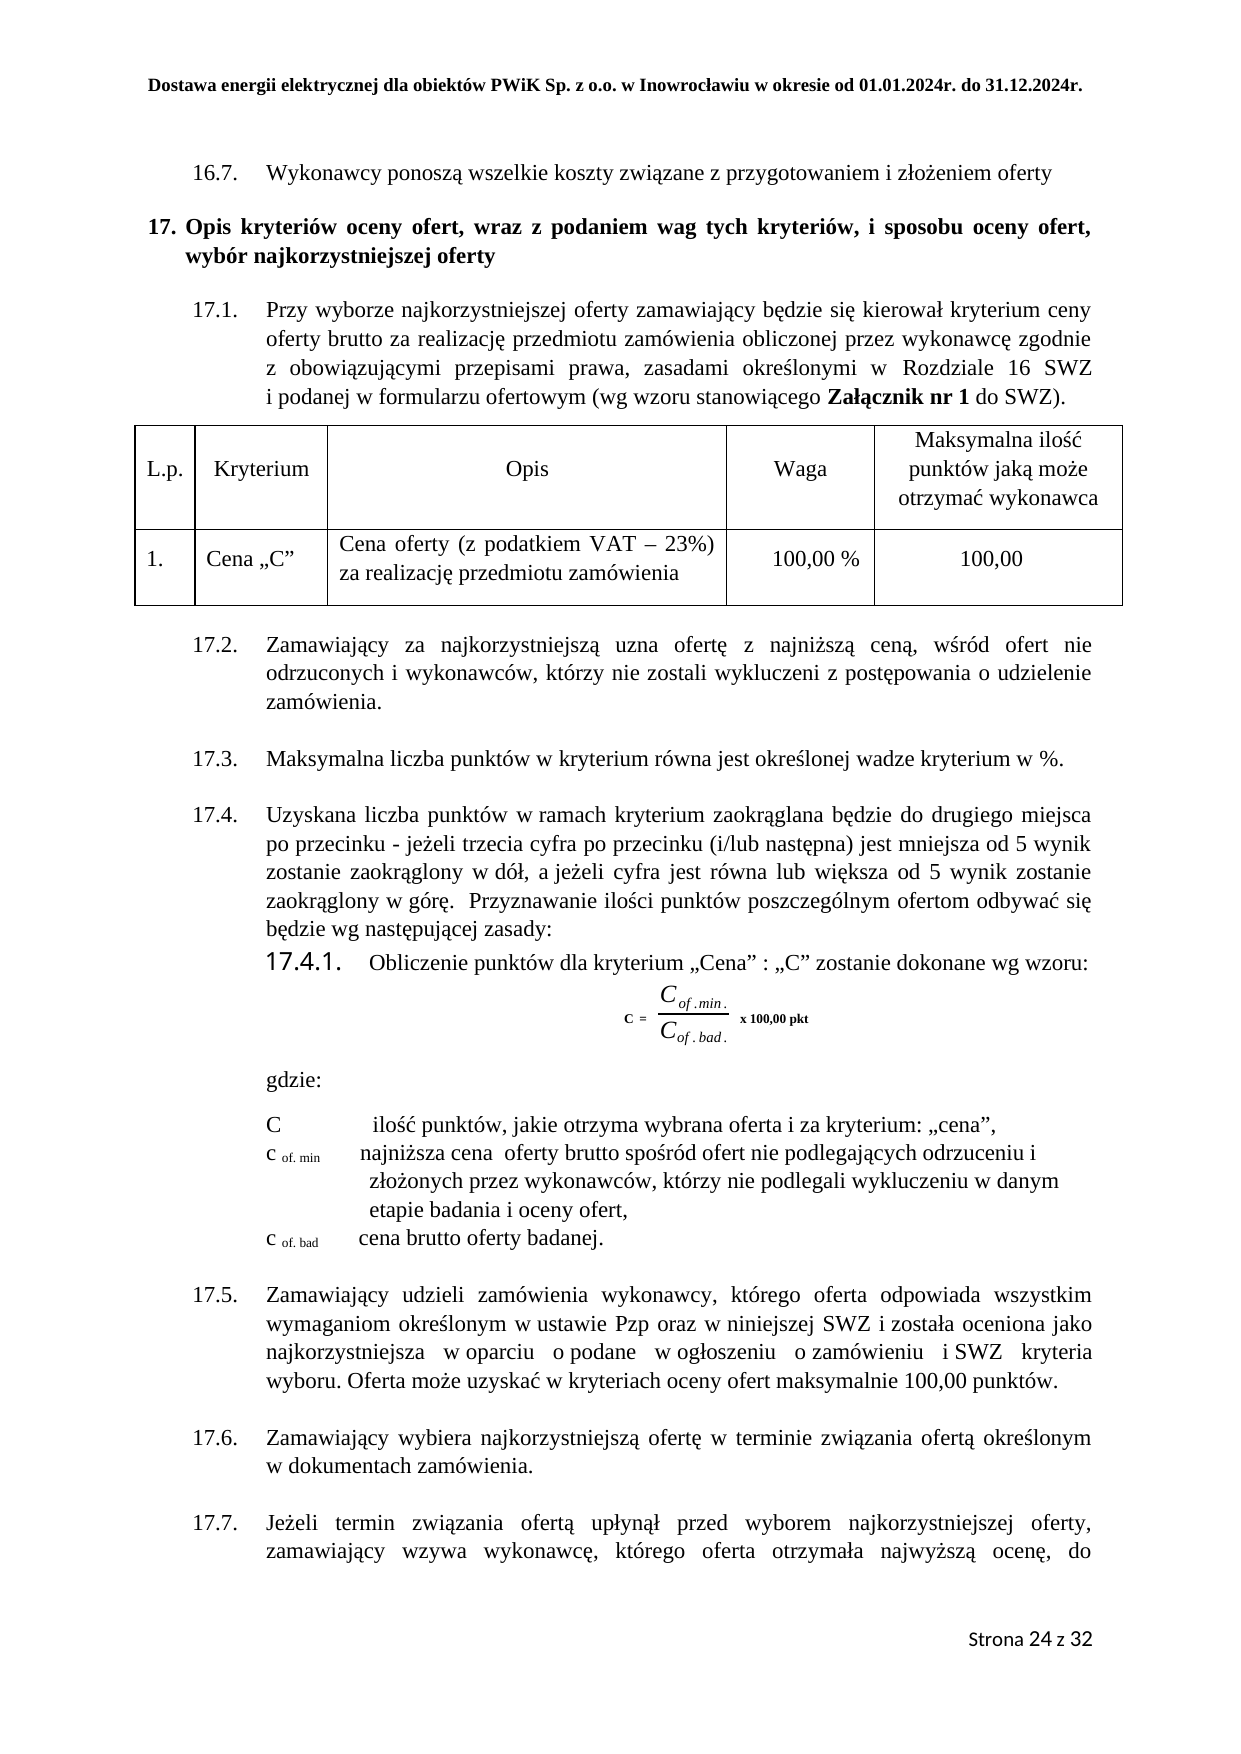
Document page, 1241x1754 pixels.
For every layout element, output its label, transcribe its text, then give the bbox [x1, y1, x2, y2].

table_cell Cena „C” [196, 530, 327, 605]
text gdzie: [266, 1066, 1093, 1092]
list Zamawiający udzieli zamówienia wykonawcy, którego oferta odpowiada wszystkim wymaganiom określonym w ustawie Pzp oraz w niniejszej SWZ i została oceniona jako najkorzystniejsza w oparciu o podane w ogłoszeniu o zamówieniu i SWZ kryteria wyboru. Oferta może uzyskać w kryteriach oceny ofert maksymalnie 100,00 punktów. [192, 1281, 1093, 1393]
list Obliczenie punktów dla kryterium „Cena” : „C” zostanie dokonane wg wzoru: [264, 944, 1093, 978]
table_cell Cena oferty (z podatkiem VAT – 23%) za realizację przedmiotu zamówienia [328, 530, 726, 605]
table_header Kryterium [196, 426, 327, 529]
table_cell 1. [136, 530, 194, 605]
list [192, 1509, 1093, 1564]
table_header Waga [727, 426, 874, 529]
list C ilość punktów, jakie otrzyma wybrana oferta i za kryterium: „cena”, [266, 1111, 1093, 1137]
table_header Maksymalna ilość punktów jaką może otrzymać wykonawca [875, 426, 1122, 529]
list C = x 100,00 pkt [339, 981, 1093, 1047]
list Wykonawcy ponoszą wszelkie koszty związane z przygotowaniem i złożeniem oferty [192, 159, 1093, 186]
list c of. bad cena brutto oferty badanej. [266, 1224, 1093, 1251]
table_cell 100,00 % [727, 530, 874, 605]
table_cell 100,00 [875, 530, 1122, 605]
list Uzyskana liczba punktów w ramach kryterium zaokrąglana będzie do drugiego miejsca po przecinku - jeżeli trzecia cyfra po przecinku (i/lub następna) jest mniejsza od 5 wynik zostanie zaokrąglony w dół, a jeżeli cyfra jest równa lub większa od 5 wynik zostanie zaokrąglony w górę. Przyznawanie ilości punktów poszczególnym ofertom odbywać się będzie wg następującej zasady: [192, 802, 1093, 942]
list Zamawiający wybiera najkorzystniejszą ofertę w terminie związania ofertą określonym w dokumentach zamówienia. [192, 1423, 1093, 1478]
subtitle Opis kryteriów oceny ofert, wraz z podaniem wag tych kryteriów, i sposobu oceny ofert, wybór najkorzystniejszej oferty [148, 213, 1093, 269]
list Maksymalna liczba punktów w kryterium równa jest określonej wadze kryterium w %. [192, 745, 1093, 771]
list Przy wyborze najkorzystniejszej oferty zamawiający będzie się kierował kryterium ceny oferty brutto za realizację przedmiotu zamówienia obliczonej przez wykonawcę zgodnie z obowiązującymi przepisami prawa, zasadami określonymi w Rozdziale 16 SWZ i podanej w formularzu ofertowym (wg wzoru stanowiącego Załącznik nr 1 do SWZ). [192, 296, 1093, 409]
list c of. min najniższa cena oferty brutto spośród ofert nie podlegających odrzuceniu i złożonych przez wykonawców, którzy nie podlegali wykluczeniu w danym etapie badania i oceny ofert, [266, 1139, 1093, 1222]
list Zamawiający za najkorzystniejszą uzna ofertę z najniższą ceną, wśród ofert nie odrzuconych i wykonawców, którzy nie zostali wykluczeni z postępowania o udzielenie zamówienia. [192, 631, 1093, 714]
table_header L.p. [136, 426, 194, 529]
table_header Opis [328, 426, 726, 529]
